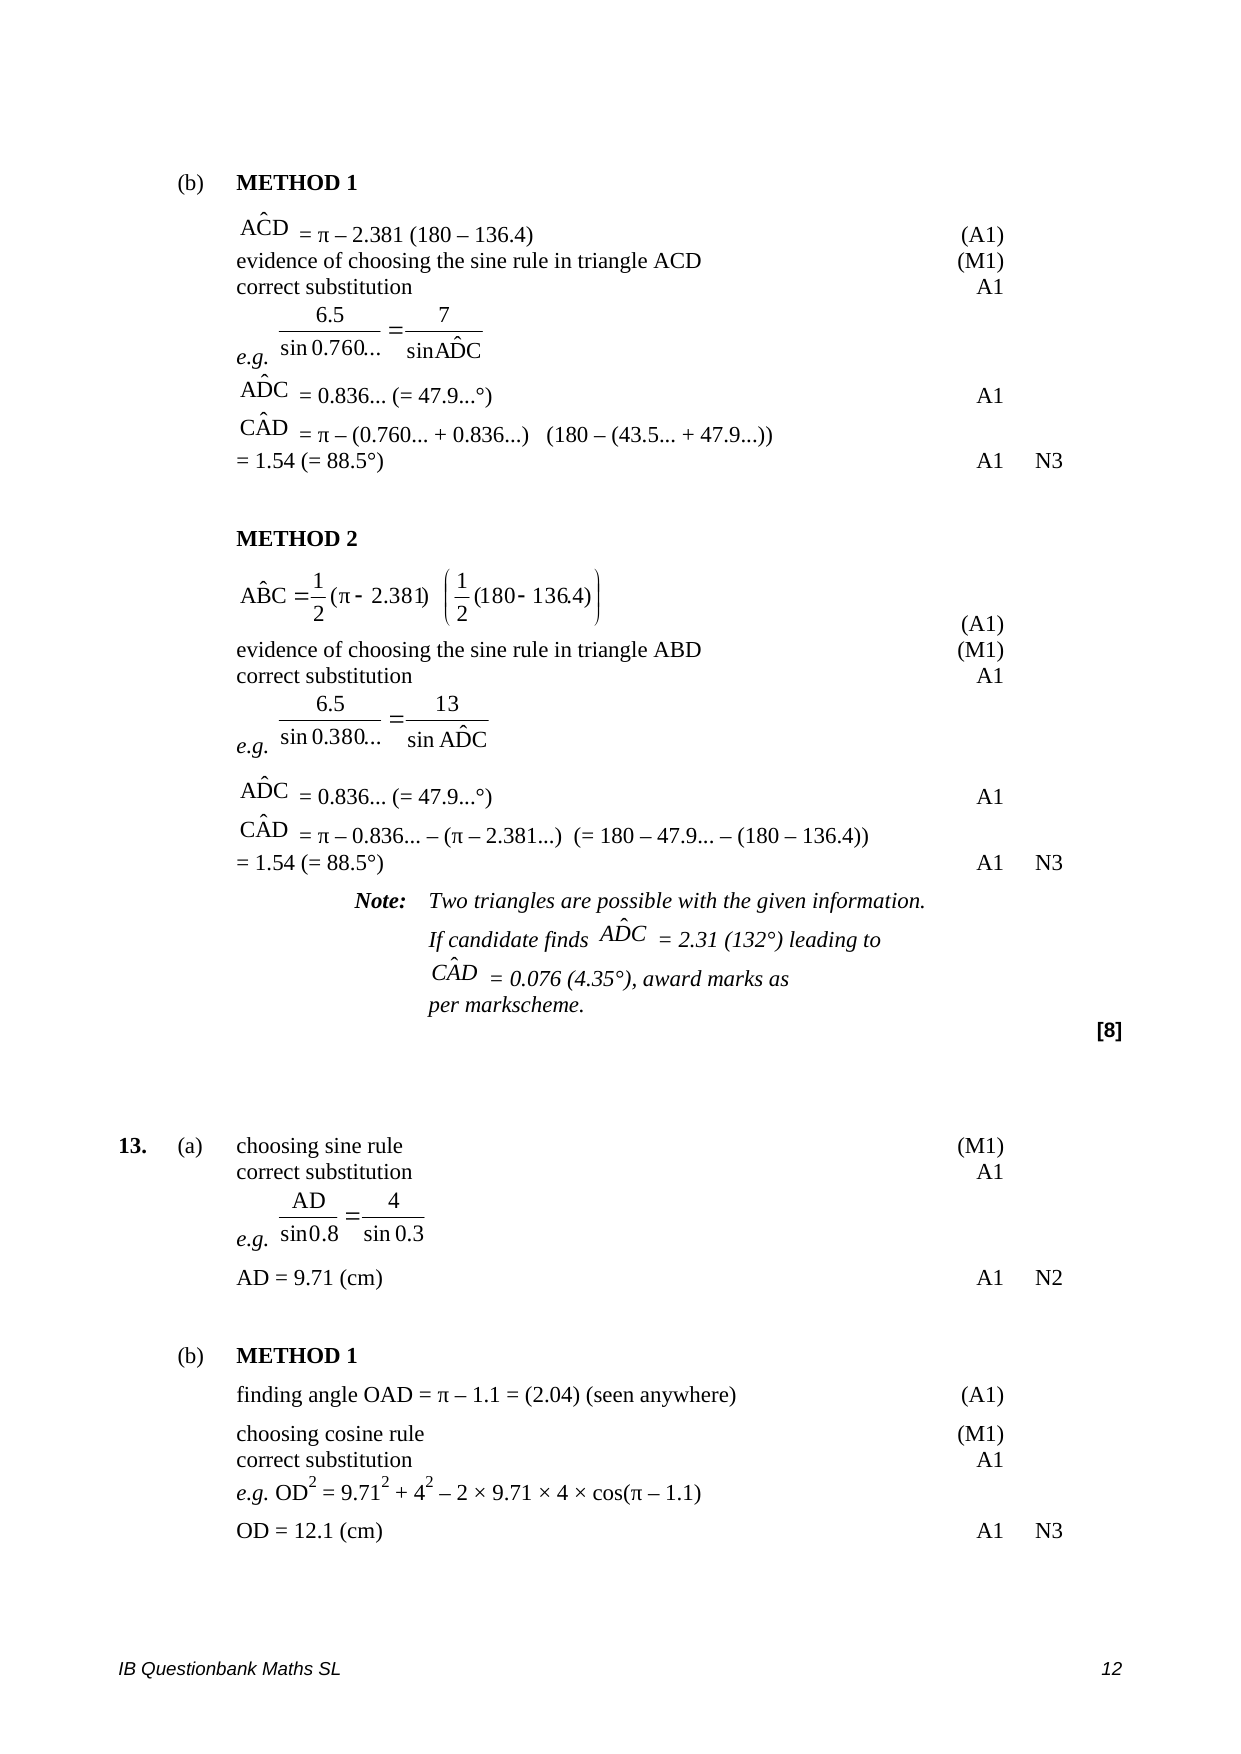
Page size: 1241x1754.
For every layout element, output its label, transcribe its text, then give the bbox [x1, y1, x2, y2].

text Note: Two triangles are possible with the given information. If candidate finds = 2.31 (132°) leading to = 0.076 (4.35°), award marks as per markscheme. [354, 887, 945, 1018]
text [177, 1381, 1063, 1407]
text [8] [118, 1018, 1122, 1042]
text AD = 9.71 (cm) A1 N2 [177, 1264, 1063, 1291]
text (b) METHOD 1 [177, 1342, 1063, 1368]
text (A1) evidence of choosing the sine rule in triangle ABD (M1) correct substitution A1 e.g. [177, 564, 1063, 758]
text 13. (a) choosing sine rule (M1) correct substitution A1 e.g. [118, 1132, 1063, 1252]
text = π – 2.381 (180 – 136.4) (A1) evidence of choosing the sine rule in triangle ACD (M1) correct substitution A1 e.g. = 0.836... (= 47.9...°) A1 = π – (0.760... + 0.836...) (180 – (43.5... + 47.9...)) = 1.54 (= 88.5°) A1 N3 [177, 208, 1063, 473]
text METHOD 2 [177, 525, 1063, 551]
text OD = 12.1 (cm) A1 N3 [177, 1517, 1063, 1544]
text (b) METHOD 1 [177, 169, 1063, 196]
text choosing cosine rule (M1) correct substitution A1 e.g. OD2 = 9.712 + 42 – 2 × 9.71 × 4 × cos(π – 1.1) [177, 1419, 1063, 1505]
text = 0.836... (= 47.9...°) A1 = π – 0.836... – (π – 2.381...) (= 180 – 47.9... – (180 – 136.4)) = 1.54 (= 88.5°) A1 N3 [177, 771, 1063, 875]
